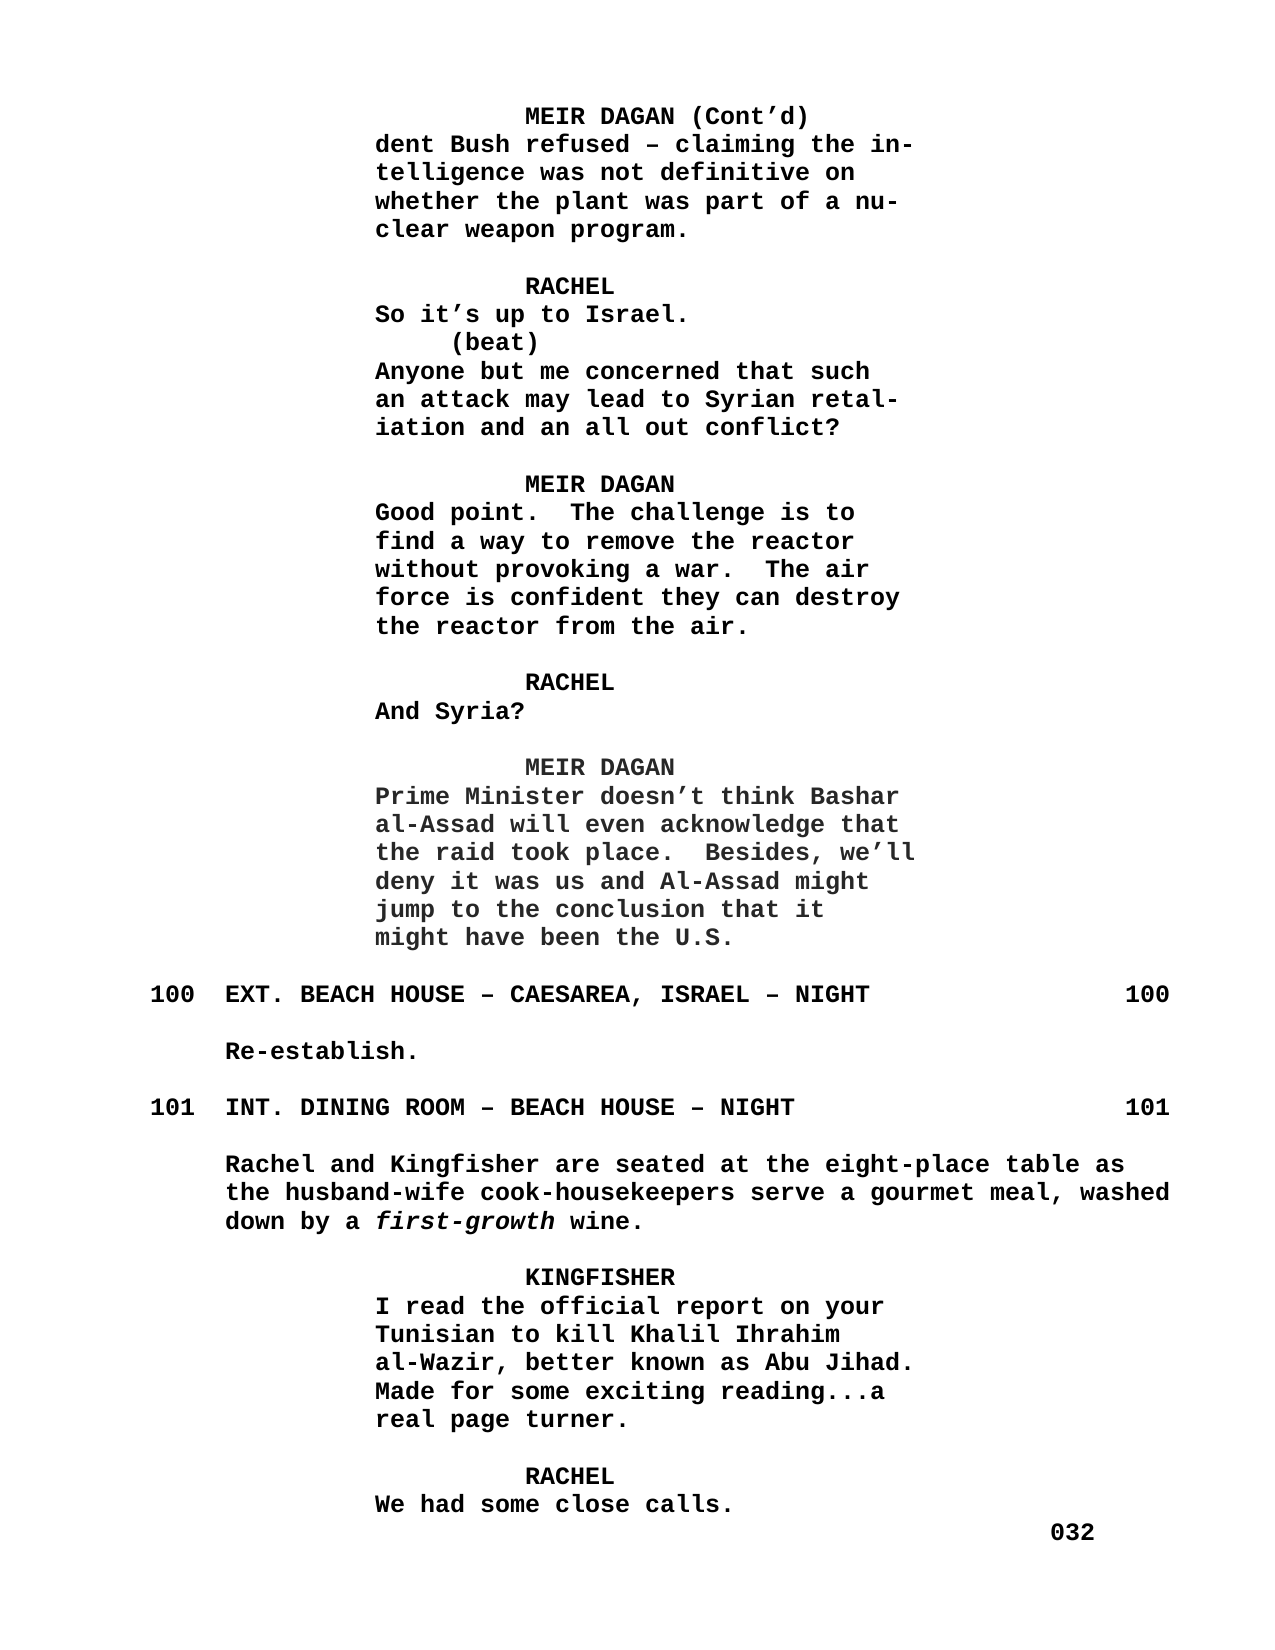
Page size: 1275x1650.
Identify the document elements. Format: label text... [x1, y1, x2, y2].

text the reactor from the air. [300, 613, 1200, 642]
text RACHEL [75, 273, 1200, 302]
text al-Wazir, better known as Abu Jihad. [300, 1350, 1200, 1378]
text real page turner. [300, 1407, 1200, 1435]
text MEIR DAGAN [450, 755, 1200, 783]
text We had some close calls. [75, 1492, 1200, 1520]
text Tunisian to kill Khalil Ihrahim [300, 1322, 1200, 1350]
text without provoking a war. The air [300, 557, 1200, 585]
text whether the plant was part of a nu- [300, 188, 1200, 217]
text MEIR DAGAN (Cont’d) [300, 103, 1200, 132]
text (beat) [75, 330, 1200, 358]
text KINGFISHER [75, 1265, 1200, 1293]
text Anyone but me concerned that such [75, 358, 1200, 387]
text Re-establish. [75, 1038, 1200, 1067]
text might have been the U.S. [300, 925, 1200, 953]
text an attack may lead to Syrian retal- [300, 387, 1200, 415]
text RACHEL [75, 670, 1200, 698]
text 101 INT. DINING ROOM – BEACH HOUSE – NIGHT 101 [75, 1095, 1200, 1123]
text Made for some exciting reading...a [300, 1378, 1200, 1407]
text clear weapon program. [300, 217, 1200, 245]
text telligence was not definitive on [300, 160, 1200, 188]
text Good point. The challenge is to [75, 500, 1200, 528]
text Rachel and Kingfisher are seated at the eight-place table as [225, 1152, 1200, 1180]
text find a way to remove the reactor [300, 528, 1200, 557]
text RACHEL [75, 1463, 1200, 1492]
text dent Bush refused – claiming the in- [300, 132, 1200, 160]
text force is confident they can destroy [300, 585, 1200, 613]
text down by a first-growth wine. [225, 1208, 1200, 1237]
text 032 [75, 1520, 1200, 1548]
text And Syria? [75, 698, 1200, 727]
text jump to the conclusion that it [300, 897, 1200, 925]
text 100 EXT. BEACH HOUSE – CAESAREA, ISRAEL – NIGHT 100 [75, 982, 1200, 1010]
text MEIR DAGAN [450, 472, 1200, 500]
text the raid took place. Besides, we’ll [300, 840, 1200, 868]
text So it’s up to Israel. [75, 302, 1200, 330]
text iation and an all out conflict? [300, 415, 1200, 443]
text deny it was us and Al-Assad might [300, 868, 1200, 897]
text al-Assad will even acknowledge that [300, 812, 1200, 840]
text I read the official report on your [75, 1293, 1200, 1322]
text Prime Minister doesn’t think Bashar [75, 783, 1200, 812]
text the husband-wife cook-housekeepers serve a gourmet meal, washed [225, 1180, 1200, 1208]
